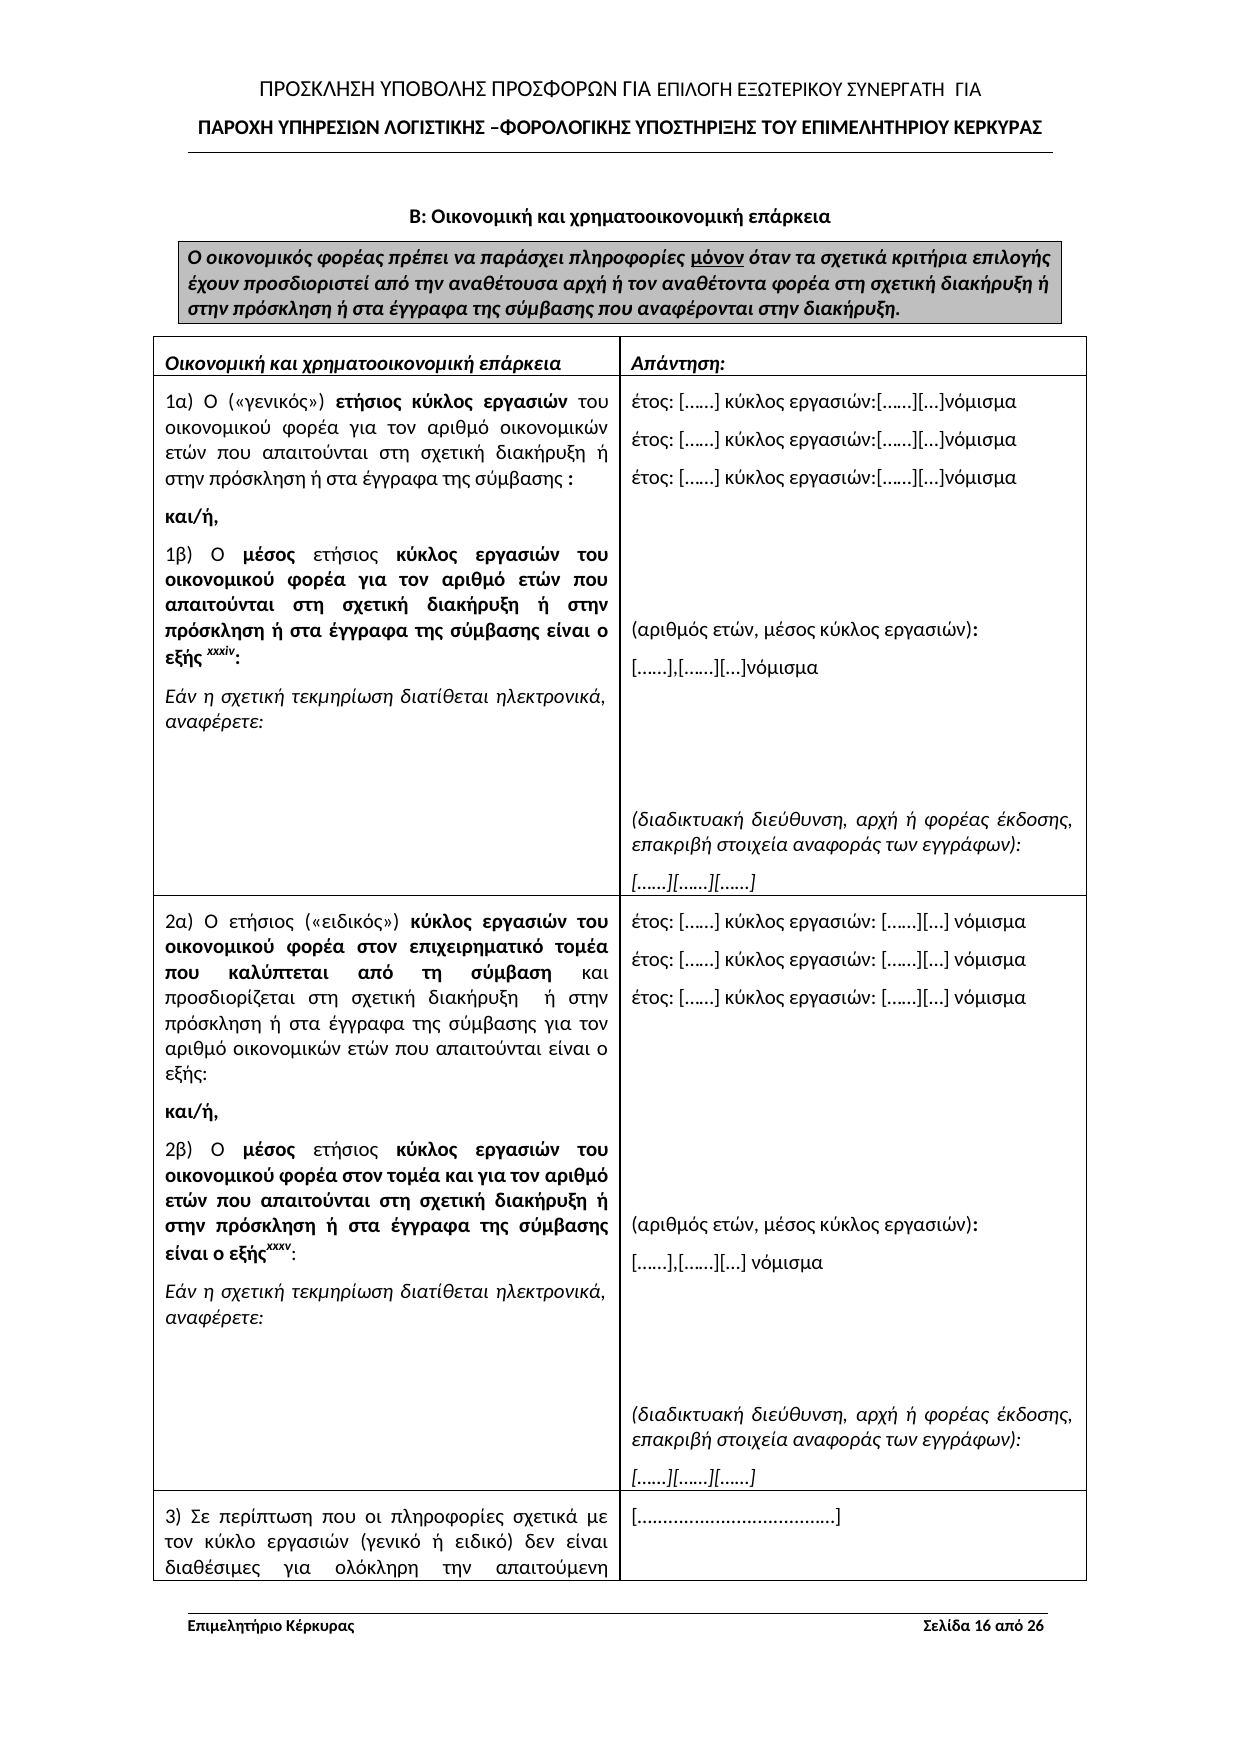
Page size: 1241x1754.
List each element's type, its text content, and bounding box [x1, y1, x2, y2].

table_cell έτος: [……] κύκλος εργασιών:[……][…]νόμισμα έτος: [……] κύκλος εργασιών:[……][…]νόμισμα έτος: [……] κύκλος εργασιών:[……][…]νόμισμα (αριθμός ετών, μέσος κύκλος εργασιών): [……],[……][…]νόμισμα (διαδικτυακή διεύθυνση, αρχή ή φορέας έκδοσης, επακριβή στοιχεία αναφοράς των εγγράφων): [……][……][……] [621, 376, 1086, 894]
text Β: Οικονομική και χρηματοοικονομική επάρκεια [187, 203, 1053, 229]
text Ο οικονομικός φορέας πρέπει να παράσχει πληροφορίες μόνον όταν τα σχετικά κριτήρια επιλογής έχουν προσδιοριστεί από την αναθέτουσα αρχή ή τον αναθέτοντα φορέα στη σχετική διακήρυξη ή στην πρόσκληση ή στα έγγραφα της σύμβασης που αναφέρονται στην διακήρυξη. [179, 242, 1061, 323]
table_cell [154, 1491, 619, 1579]
table_cell 1α) Ο («γενικός») ετήσιος κύκλος εργασιών του οικονομικού φορέα για τον αριθμό οικονομικών ετών που απαιτούνται στη σχετική διακήρυξη ή στην πρόσκληση ή στα έγγραφα της σύμβασης : και/ή, 1β) Ο μέσος ετήσιος κύκλος εργασιών του οικονομικού φορέα για τον αριθμό ετών που απαιτούνται στη σχετική διακήρυξη ή στην πρόσκληση ή στα έγγραφα της σύμβασης είναι ο εξής : Εάν η σχετική τεκμηρίωση διατίθεται ηλεκτρονικά, αναφέρετε: [154, 376, 619, 894]
table_cell 2α) Ο ετήσιος («ειδικός») κύκλος εργασιών του οικονομικού φορέα στον επιχειρηματικό τομέα που καλύπτεται από τη σύμβαση και προσδιορίζεται στη σχετική διακήρυξη ή στην πρόσκληση ή στα έγγραφα της σύμβασης για τον αριθμό οικονομικών ετών που απαιτούνται είναι ο εξής: και/ή, 2β) Ο μέσος ετήσιος κύκλος εργασιών του οικονομικού φορέα στον τομέα και για τον αριθμό ετών που απαιτούνται στη σχετική διακήρυξη ή στην πρόσκληση ή στα έγγραφα της σύμβασης είναι ο εξής: Εάν η σχετική τεκμηρίωση διατίθεται ηλεκτρονικά, αναφέρετε: [154, 896, 619, 1490]
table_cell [621, 1491, 1086, 1579]
table_header Οικονομική και χρηματοοικονομική επάρκεια [154, 337, 619, 375]
table_header Απάντηση: [621, 337, 1086, 375]
table_cell έτος: [……] κύκλος εργασιών: [……][…] νόμισμα έτος: [……] κύκλος εργασιών: [……][…] νόμισμα έτος: [……] κύκλος εργασιών: [……][…] νόμισμα (αριθμός ετών, μέσος κύκλος εργασιών): [……],[……][…] νόμισμα (διαδικτυακή διεύθυνση, αρχή ή φορέας έκδοσης, επακριβή στοιχεία αναφοράς των εγγράφων): [……][……][……] [621, 896, 1086, 1490]
